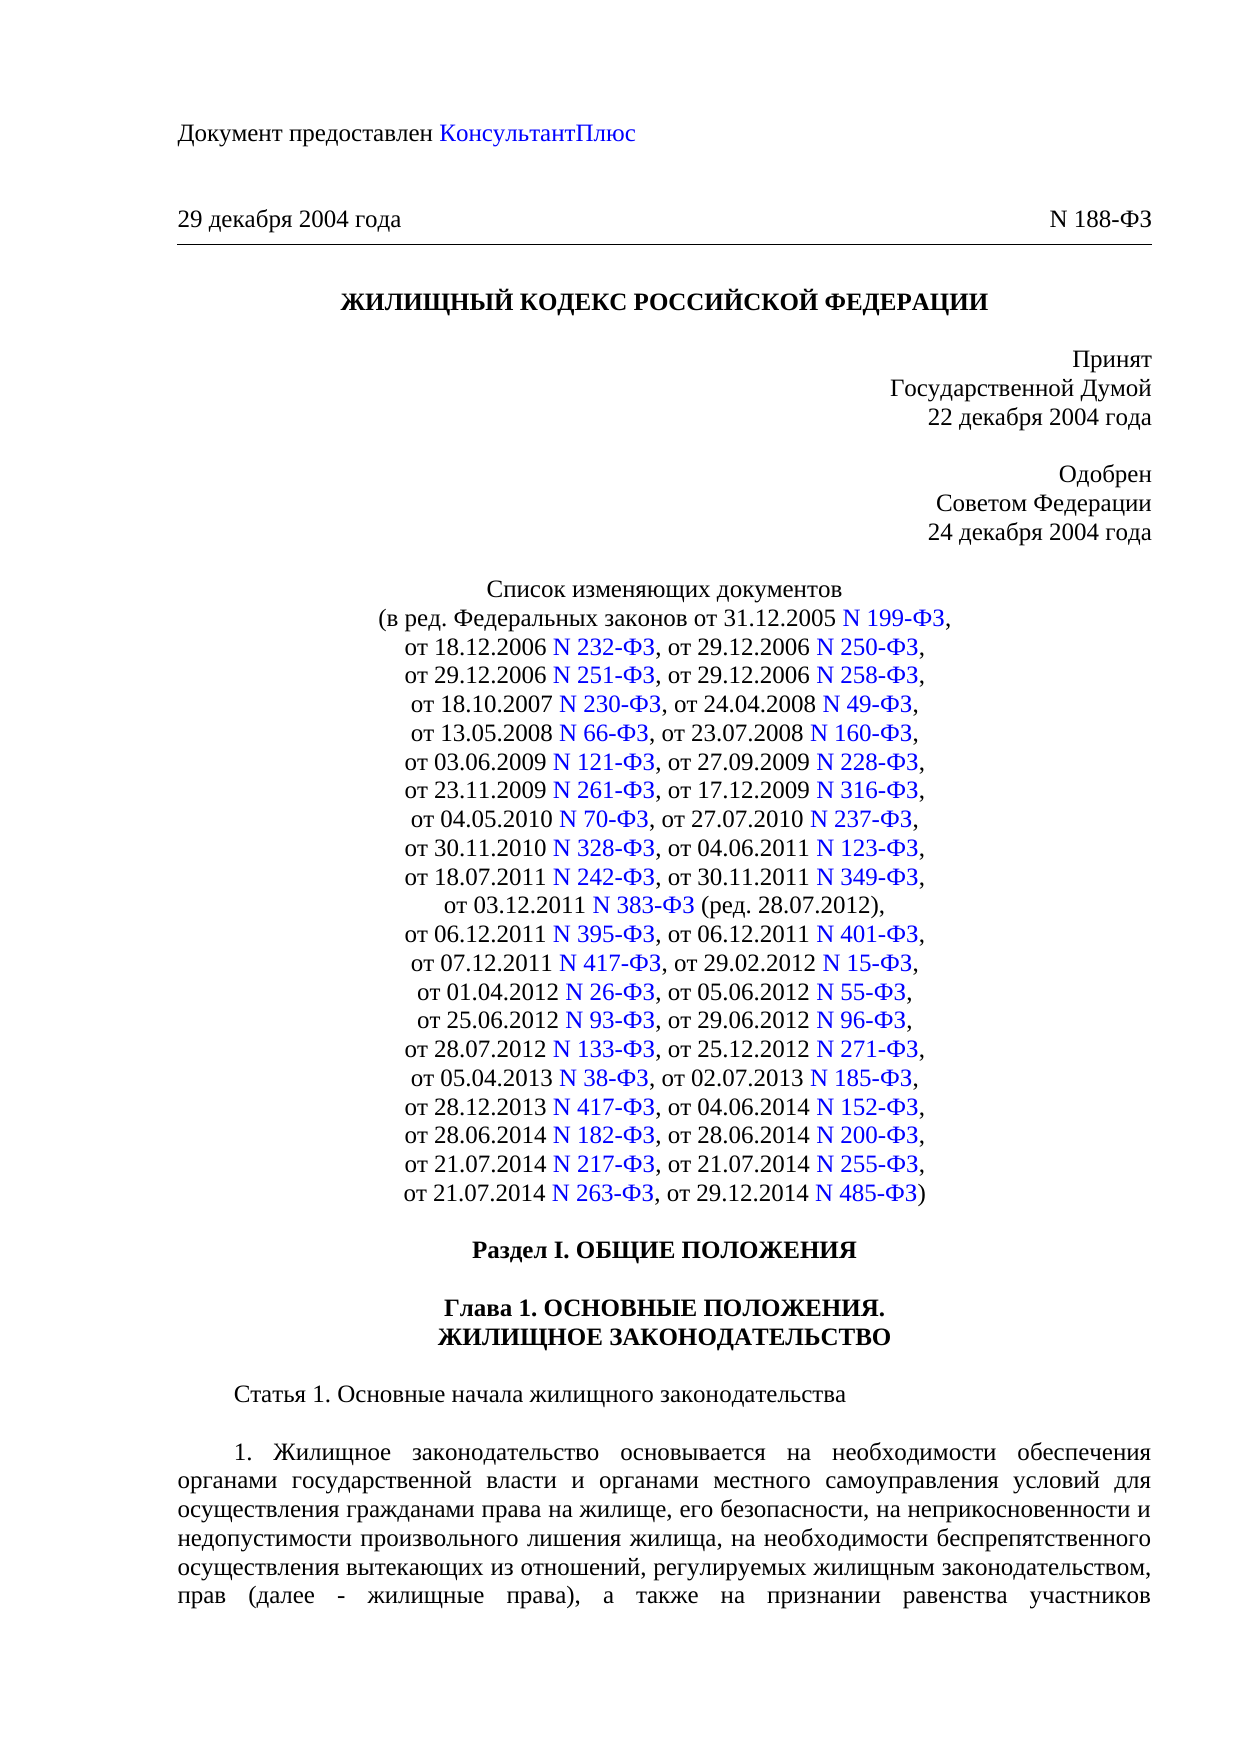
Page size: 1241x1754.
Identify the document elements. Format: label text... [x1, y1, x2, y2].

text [177, 1437, 1152, 1609]
text от 28.06.2014 N 182-ФЗ, от 28.06.2014 N 200-ФЗ, [177, 1120, 1152, 1149]
text от 21.07.2014 N 217-ФЗ, от 21.07.2014 N 255-ФЗ, [177, 1149, 1152, 1178]
text Глава 1. ОСНОВНЫЕ ПОЛОЖЕНИЯ. [177, 1293, 1152, 1322]
text Статья 1. Основные начала жилищного законодательства [177, 1379, 1152, 1408]
text Раздел I. ОБЩИЕ ПОЛОЖЕНИЯ [177, 1235, 1152, 1264]
text от 13.05.2008 N 66-ФЗ, от 23.07.2008 N 160-ФЗ, [177, 718, 1152, 747]
text от 18.07.2011 N 242-ФЗ, от 30.11.2011 N 349-ФЗ, [177, 862, 1152, 890]
text ЖИЛИЩНОЕ ЗАКОНОДАТЕЛЬСТВО [177, 1322, 1152, 1350]
text от 23.11.2009 N 261-ФЗ, от 17.12.2009 N 316-ФЗ, [177, 775, 1152, 804]
text Список изменяющих документов [177, 574, 1152, 603]
table_header N 188-ФЗ [664, 204, 1152, 233]
text от 03.12.2011 N 383-ФЗ (ред. 28.07.2012), [177, 890, 1152, 919]
text от 25.06.2012 N 93-ФЗ, от 29.06.2012 N 96-ФЗ, [177, 1005, 1152, 1034]
text от 28.12.2013 N 417-ФЗ, от 04.06.2014 N 152-ФЗ, [177, 1092, 1152, 1120]
text от 05.04.2013 N 38-ФЗ, от 02.07.2013 N 185-ФЗ, [177, 1063, 1152, 1092]
text 24 декабря 2004 года [177, 517, 1152, 545]
text Документ предоставлен КонсультантПлюс [177, 118, 1152, 176]
text (в ред. Федеральных законов от 31.12.2005 N 199-ФЗ, [177, 603, 1152, 632]
text Одобрен [177, 459, 1152, 488]
text от 29.12.2006 N 251-ФЗ, от 29.12.2006 N 258-ФЗ, [177, 660, 1152, 689]
text от 06.12.2011 N 395-ФЗ, от 06.12.2011 N 401-ФЗ, [177, 919, 1152, 948]
text Принят [177, 344, 1152, 373]
table_header 29 декабря 2004 года [177, 204, 664, 233]
text Государственной Думой [177, 373, 1152, 402]
text от 18.10.2007 N 230-ФЗ, от 24.04.2008 N 49-ФЗ, [177, 689, 1152, 718]
text от 01.04.2012 N 26-ФЗ, от 05.06.2012 N 55-ФЗ, [177, 977, 1152, 1005]
text от 30.11.2010 N 328-ФЗ, от 04.06.2011 N 123-ФЗ, [177, 833, 1152, 862]
text от 04.05.2010 N 70-ФЗ, от 27.07.2010 N 237-ФЗ, [177, 804, 1152, 833]
text от 03.06.2009 N 121-ФЗ, от 27.09.2009 N 228-ФЗ, [177, 747, 1152, 775]
text от 28.07.2012 N 133-ФЗ, от 25.12.2012 N 271-ФЗ, [177, 1034, 1152, 1063]
text 22 декабря 2004 года [177, 402, 1152, 430]
text Советом Федерации [177, 488, 1152, 517]
text от 21.07.2014 N 263-ФЗ, от 29.12.2014 N 485-ФЗ) [177, 1178, 1152, 1207]
text от 18.12.2006 N 232-ФЗ, от 29.12.2006 N 250-ФЗ, [177, 632, 1152, 660]
text ЖИЛИЩНЫЙ КОДЕКС РОССИЙСКОЙ ФЕДЕРАЦИИ [177, 287, 1152, 315]
text от 07.12.2011 N 417-ФЗ, от 29.02.2012 N 15-ФЗ, [177, 948, 1152, 977]
